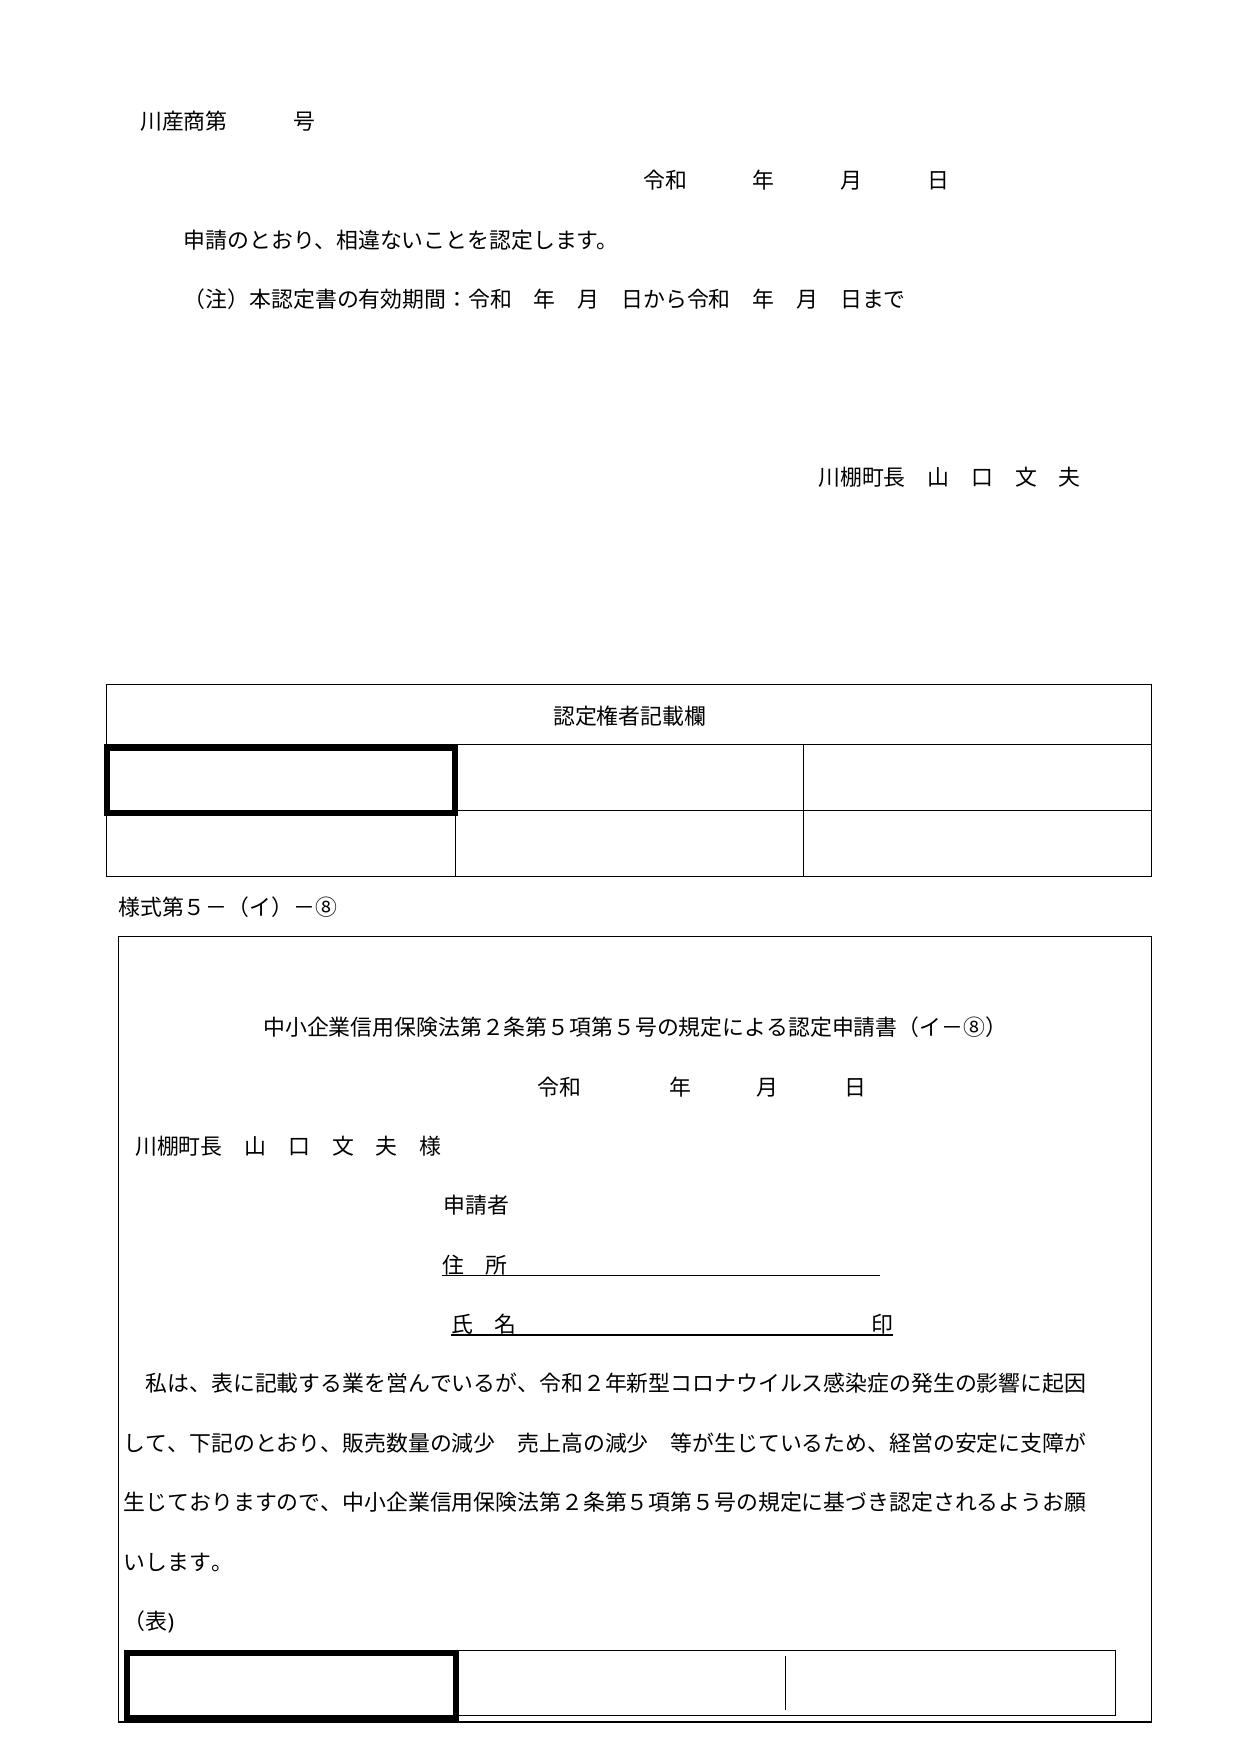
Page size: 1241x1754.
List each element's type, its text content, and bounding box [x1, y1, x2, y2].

table_cell [110, 751, 452, 810]
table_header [119, 937, 1151, 1721]
table_cell [458, 745, 803, 810]
text 令和 年 月 日 [118, 149, 1122, 209]
table_cell [804, 811, 1151, 876]
text （注）本認定書の有効期間：令和 年 月 日から令和 年 月 日まで [118, 268, 1122, 328]
table_cell [107, 816, 455, 876]
table_header 認定権者記載欄 [107, 685, 1151, 744]
table_cell [804, 745, 1151, 810]
text 川棚町長 山 口 文 夫 [140, 446, 1122, 506]
text 申請のとおり、相違ないことを認定します。 [118, 209, 1122, 268]
text 様式第５－（イ）－⑧ [118, 877, 1122, 936]
table_cell [456, 811, 803, 876]
text 川産商第 号 [118, 90, 1122, 149]
